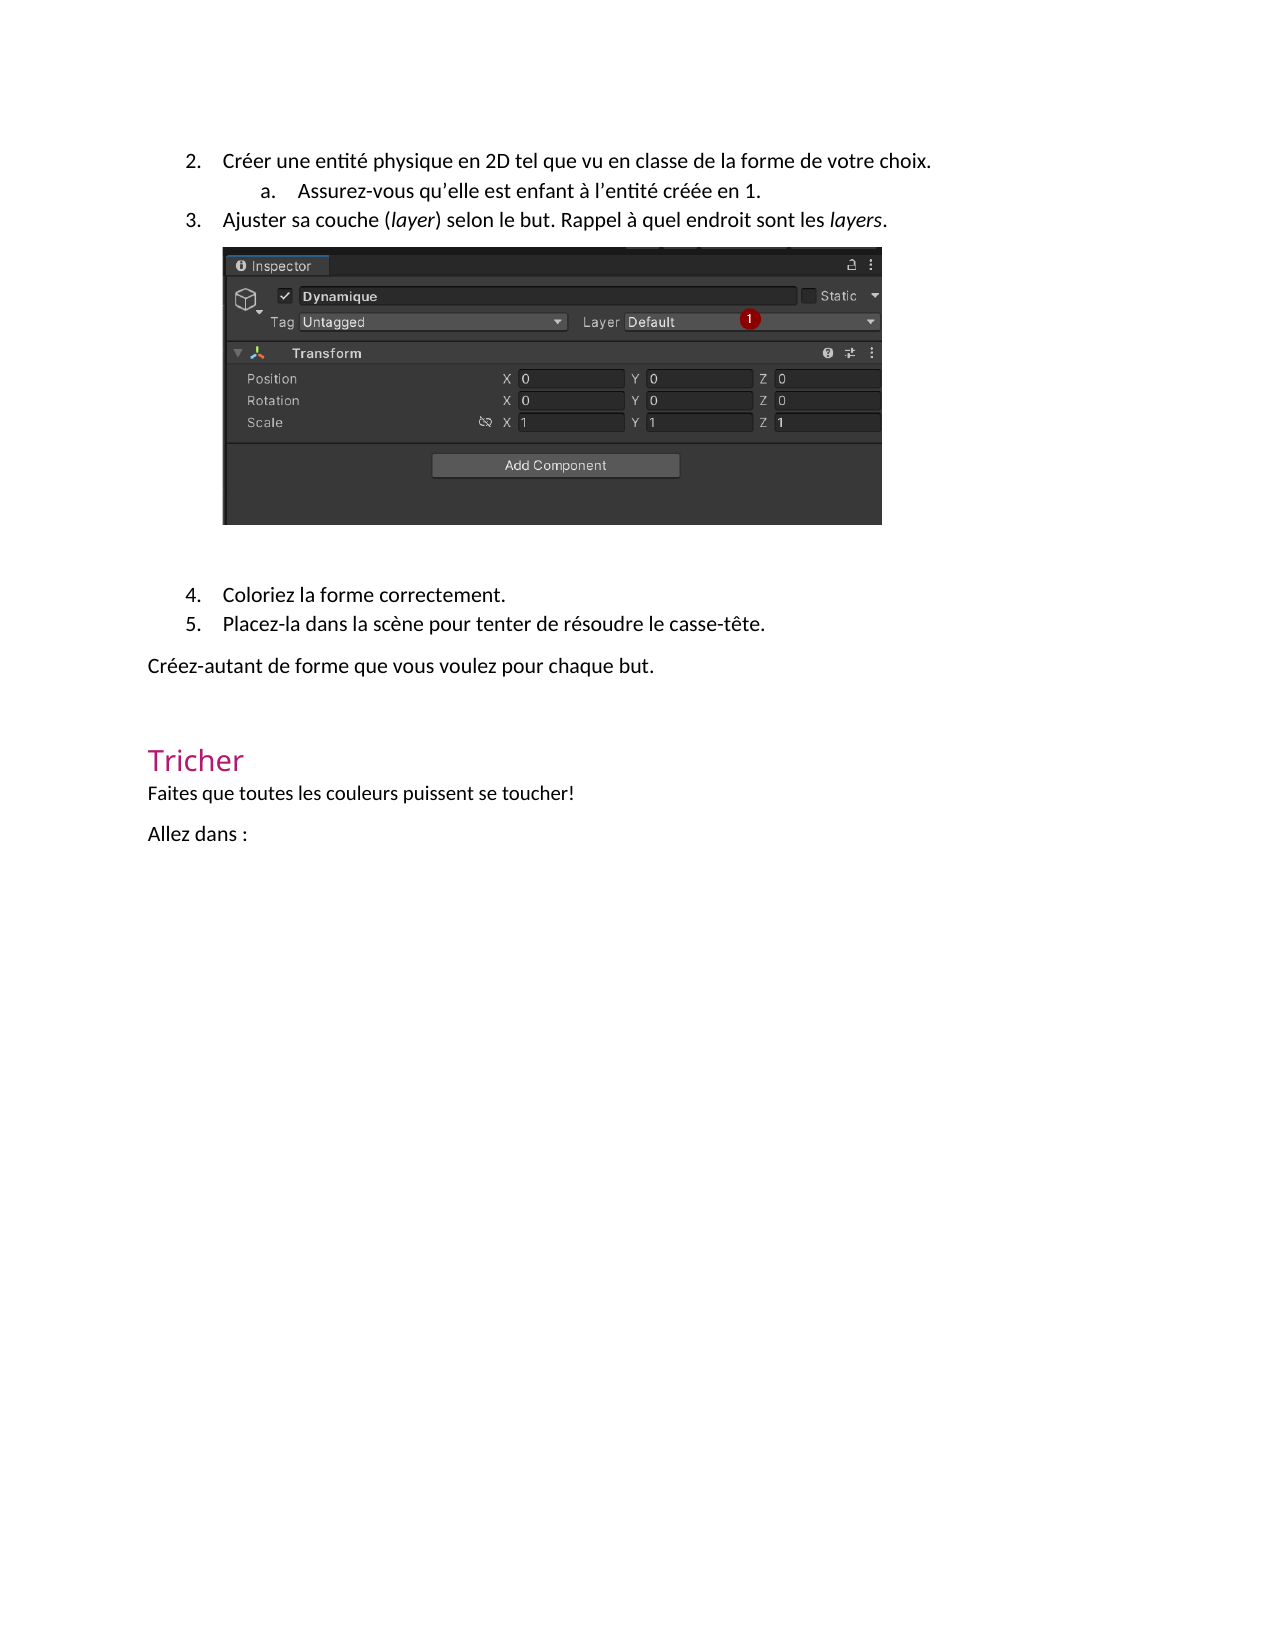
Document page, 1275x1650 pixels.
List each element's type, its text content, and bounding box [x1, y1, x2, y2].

list Coloriez la forme correctement. [185, 581, 1127, 608]
picture [222, 247, 882, 525]
text Faites que toutes les couleurs puissent se toucher! [148, 780, 1127, 805]
text Allez dans : [148, 820, 1127, 847]
subtitle Tricher [148, 740, 1127, 780]
list Ajuster sa couche (layer) selon le but. Rappel à quel endroit sont les layers. [185, 206, 1127, 233]
text Créez-autant de forme que vous voulez pour chaque but. [148, 652, 1127, 679]
list Assurez-vous qu’elle est enfant à l’entité créée en 1. [260, 177, 1127, 203]
list Créer une entité physique en 2D tel que vu en classe de la forme de votre choix. [185, 148, 1127, 174]
list Placez-la dans la scène pour tenter de résoudre le casse-tête. [185, 611, 1127, 637]
